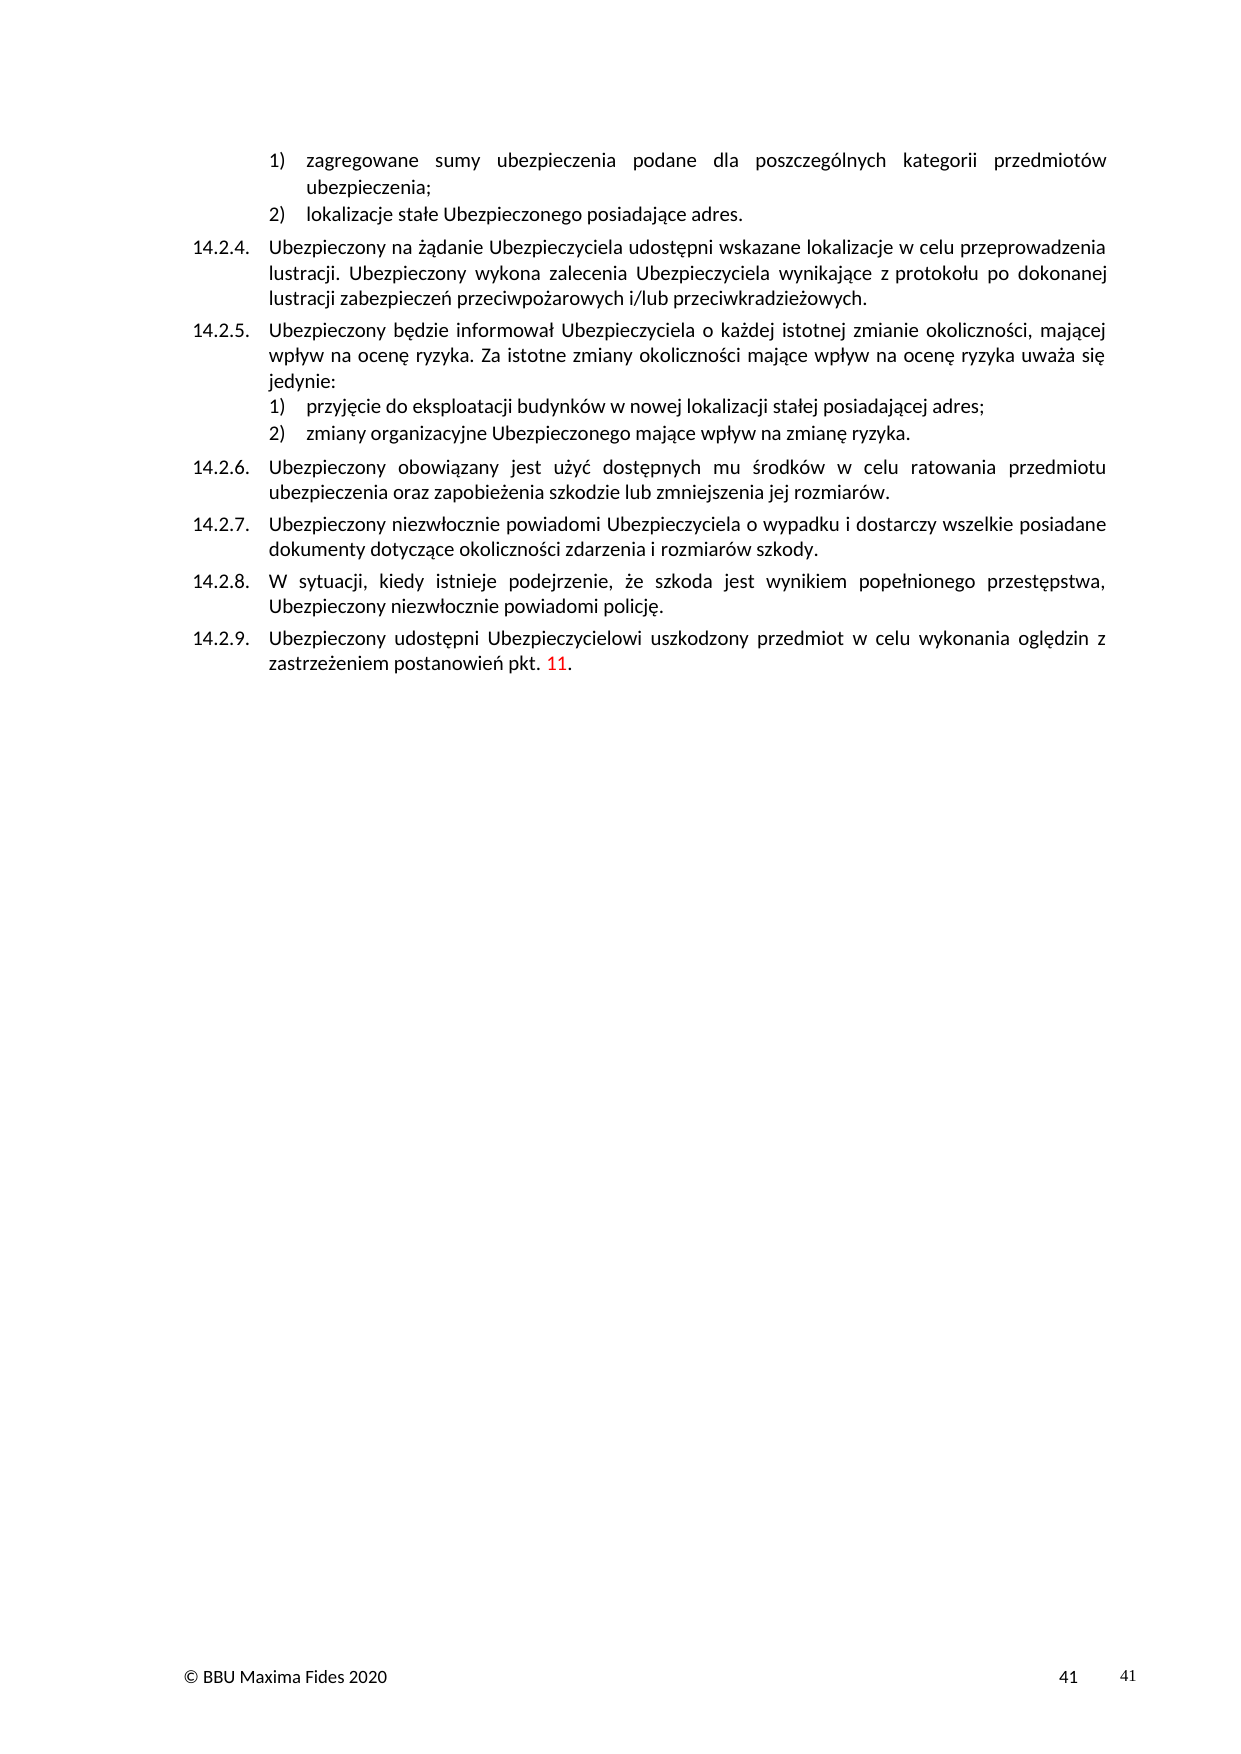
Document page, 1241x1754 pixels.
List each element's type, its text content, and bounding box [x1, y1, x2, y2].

list przyjęcie do eksploatacji budynków w nowej lokalizacji stałej posiadającej adres; [269, 393, 1107, 419]
list Ubezpieczony obowiązany jest użyć dostępnych mu środków w celu ratowania przedmiotu ubezpieczenia oraz zapobieżenia szkodzie lub zmniejszenia jej rozmiarów. [192, 454, 1107, 505]
list lokalizacje stałe Ubezpieczonego posiadające adres. [269, 201, 1108, 227]
list zmiany organizacyjne Ubezpieczonego mające wpływ na zmianę ryzyka. [269, 420, 1107, 446]
list W sytuacji, kiedy istnieje podejrzenie, że szkoda jest wynikiem popełnionego przestępstwa, Ubezpieczony niezwłocznie powiadomi policję. [192, 568, 1107, 619]
list Ubezpieczony niezwłocznie powiadomi Ubezpieczyciela o wypadku i dostarczy wszelkie posiadane dokumenty dotyczące okoliczności zdarzenia i rozmiarów szkody. [192, 511, 1107, 562]
list Ubezpieczony będzie informował Ubezpieczyciela o każdej istotnej zmianie okoliczności, mającej wpływ na ocenę ryzyka. Za istotne zmiany okoliczności mające wpływ na ocenę ryzyka uważa się jedynie: [192, 317, 1107, 393]
list Ubezpieczony udostępni Ubezpieczycielowi uszkodzony przedmiot w celu wykonania oględzin z zastrzeżeniem postanowień pkt. 11. [192, 625, 1107, 676]
list zagregowane sumy ubezpieczenia podane dla poszczególnych kategorii przedmiotów ubezpieczenia; [269, 148, 1108, 200]
list Ubezpieczony na żądanie Ubezpieczyciela udostępni wskazane lokalizacje w celu przeprowadzenia lustracji. Ubezpieczony wykona zalecenia Ubezpieczyciela wynikające z protokołu po dokonanej lustracji zabezpieczeń przeciwpożarowych i/lub przeciwkradzieżowych. [192, 234, 1107, 311]
